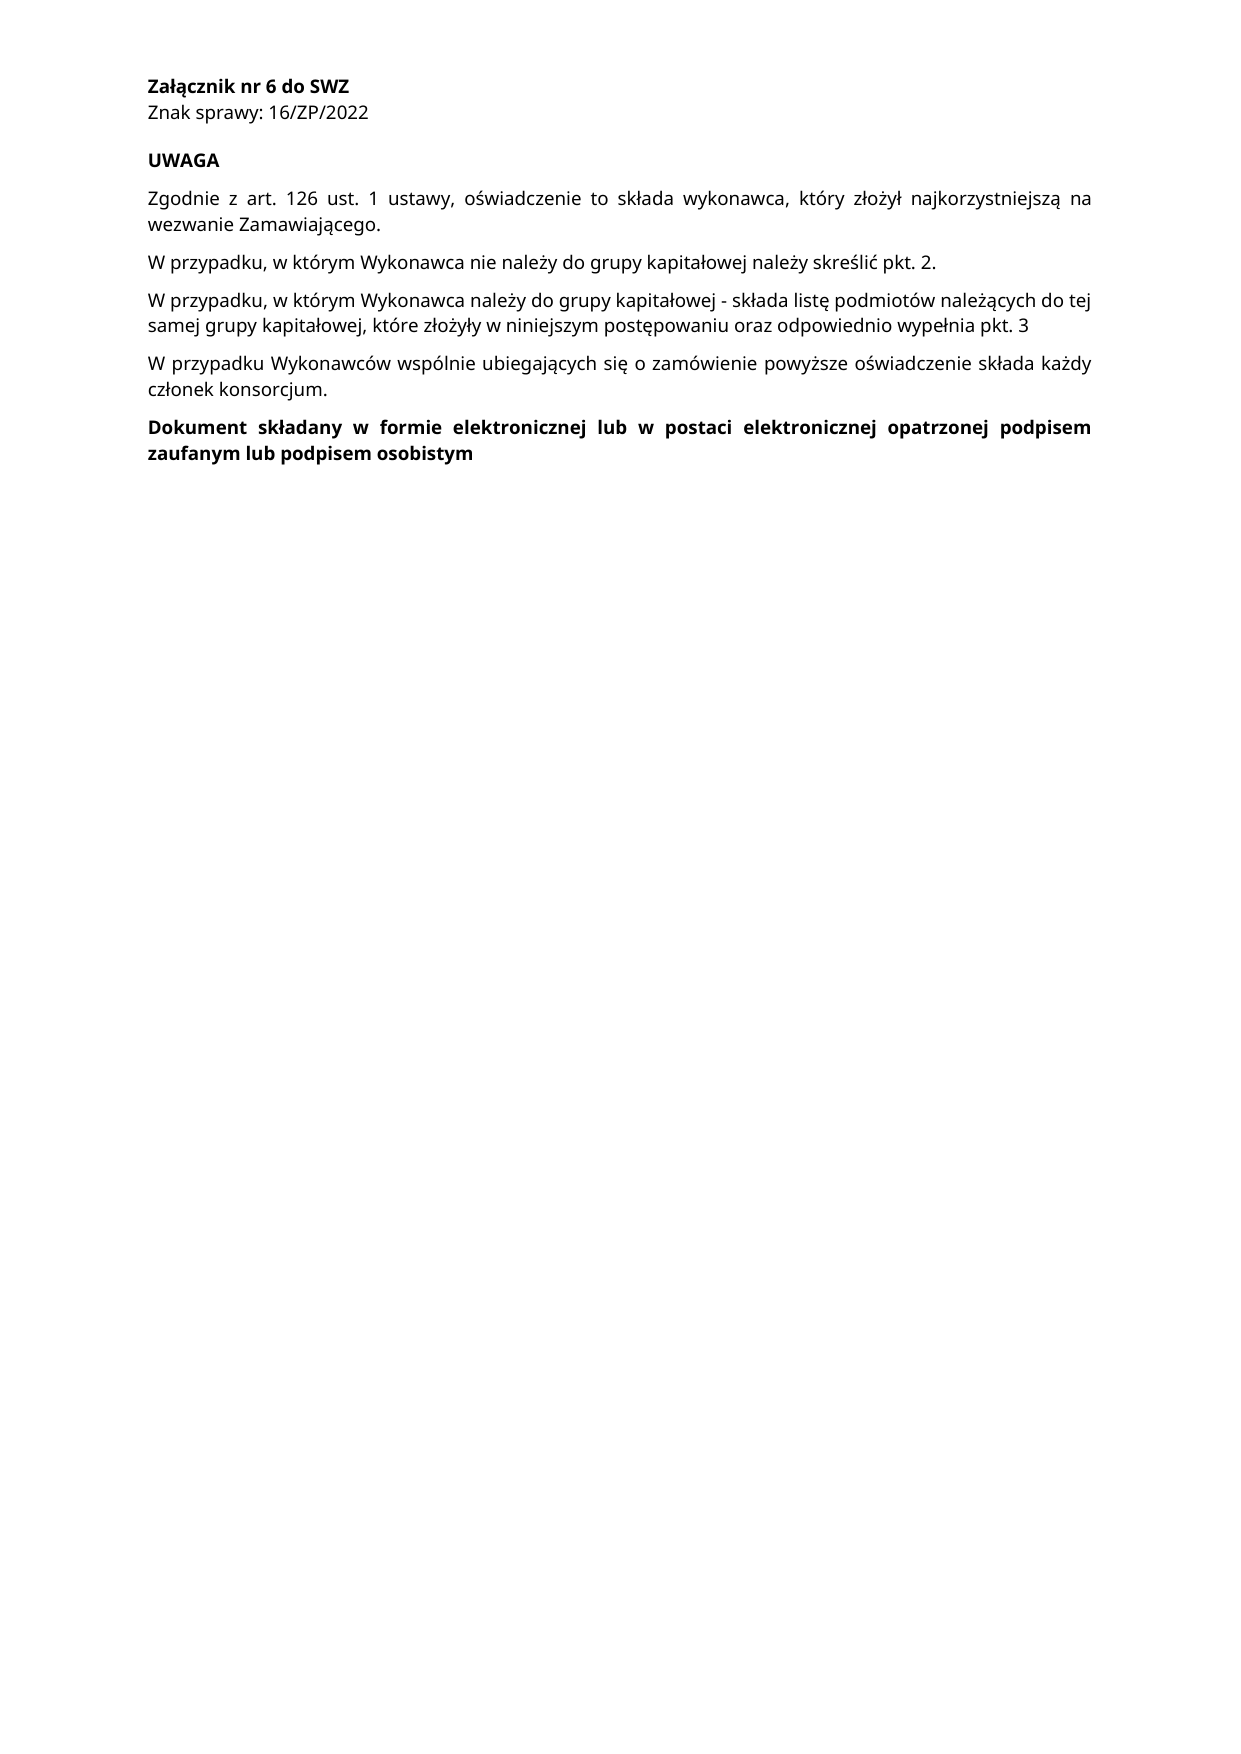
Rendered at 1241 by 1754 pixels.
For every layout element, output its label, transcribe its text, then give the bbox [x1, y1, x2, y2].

text Zgodnie z art. 126 ust. 1 ustawy, oświadczenie to składa wykonawca, który złożył najkorzystniejszą na wezwanie Zamawiającego. [148, 186, 1093, 237]
text W przypadku, w którym Wykonawca nie należy do grupy kapitałowej należy skreślić pkt. 2. [148, 249, 1093, 275]
text Dokument składany w formie elektronicznej lub w postaci elektronicznej opatrzonej podpisem zaufanym lub podpisem osobistym [148, 414, 1093, 465]
text UWAGA [148, 148, 1093, 173]
text W przypadku Wykonawców wspólnie ubiegających się o zamówienie powyższe oświadczenie składa każdy członek konsorcjum. [148, 351, 1093, 402]
text W przypadku, w którym Wykonawca należy do grupy kapitałowej - składa listę podmiotów należących do tej samej grupy kapitałowej, które złożyły w niniejszym postępowaniu oraz odpowiednio wypełnia pkt. 3 [148, 287, 1093, 338]
